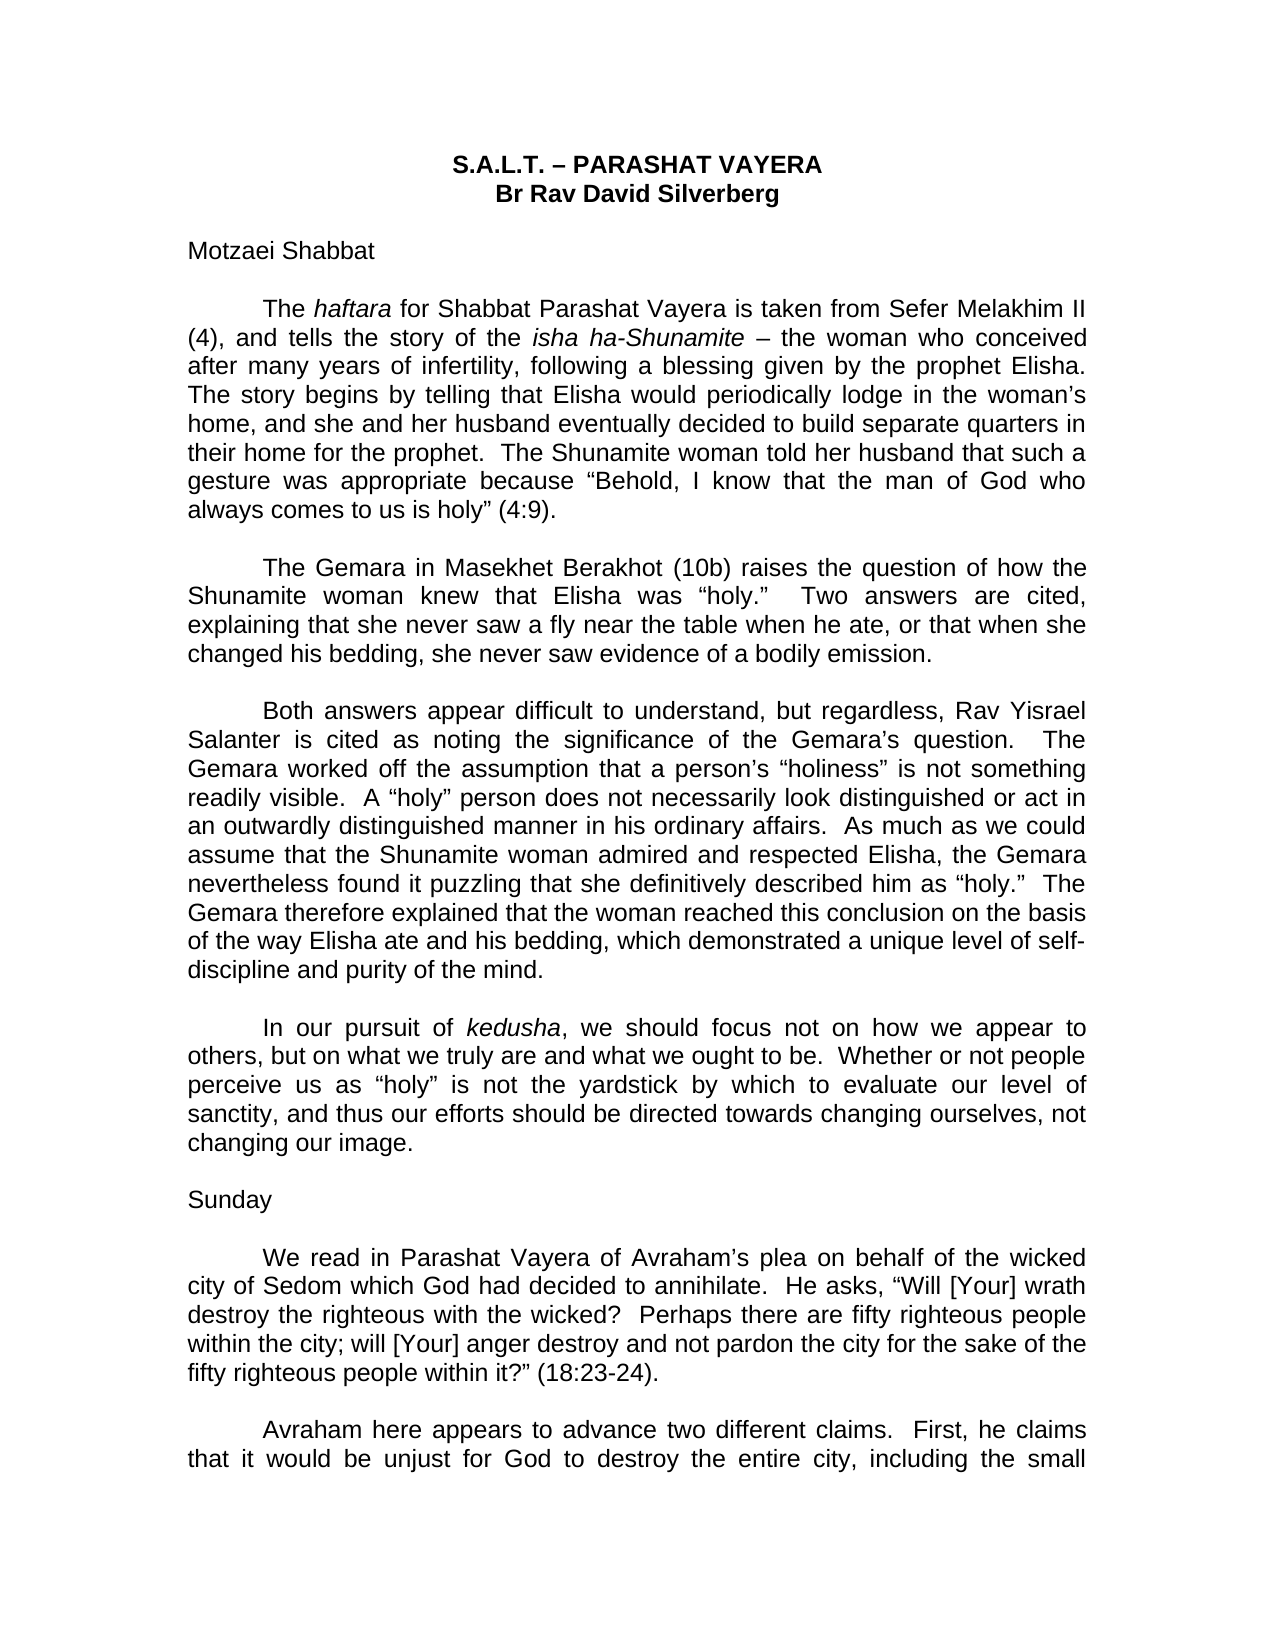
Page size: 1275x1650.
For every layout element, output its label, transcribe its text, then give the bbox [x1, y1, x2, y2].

text The haftara for Shabbat Parashat Vayera is taken from Sefer Melakhim II (4), and tells the story of the isha ha-Shunamite – the woman who conceived after many years of infertility, following a blessing given by the prophet Elisha. The story begins by telling that Elisha would periodically lodge in the woman’s home, and she and her husband eventually decided to build separate quarters in their home for the prophet. The Shunamite woman told her husband that such a gesture was appropriate because “Behold, I know that the man of God who always comes to us is holy” (4:9). [187, 294, 1088, 524]
text Sunday [187, 1185, 1088, 1214]
text S.A.L.T. – PARASHAT VAYERA [187, 150, 1088, 179]
text Br Rav David Silverberg [187, 179, 1088, 207]
text Both answers appear difficult to understand, but regardless, Rav Yisrael Salanter is cited as noting the significance of the Gemara’s question. The Gemara worked off the assumption that a person’s “holiness” is not something readily visible. A “holy” person does not necessarily look distinguished or act in an outwardly distinguished manner in his ordinary affairs. As much as we could assume that the Shunamite woman admired and respected Elisha, the Gemara nevertheless found it puzzling that she definitively described him as “holy.” The Gemara therefore explained that the woman reached this conclusion on the basis of the way Elisha ate and his bedding, which demonstrated a unique level of self-discipline and purity of the mind. [187, 696, 1088, 984]
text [187, 1415, 1088, 1472]
text In our pursuit of kedusha, we should focus not on how we appear to others, but on what we truly are and what we ought to be. Whether or not people perceive us as “holy” is not the yardstick by which to evaluate our level of sanctity, and thus our efforts should be directed towards changing ourselves, not changing our image. [187, 1012, 1088, 1156]
text The Gemara in Masekhet Berakhot (10b) raises the question of how the Shunamite woman knew that Elisha was “holy.” Two answers are cited, explaining that she never saw a fly near the table when he ate, or that when she changed his bedding, she never saw evidence of a bodily emission. [187, 552, 1088, 667]
text We read in Parashat Vayera of Avraham’s plea on behalf of the wicked city of Sedom which God had decided to annihilate. He asks, “Will [Your] wrath destroy the righteous with the wicked? Perhaps there are fifty righteous people within the city; will [Your] anger destroy and not pardon the city for the sake of the fifty righteous people within it?” (18:23-24). [187, 1242, 1088, 1386]
text Motzaei Shabbat [187, 236, 1088, 265]
